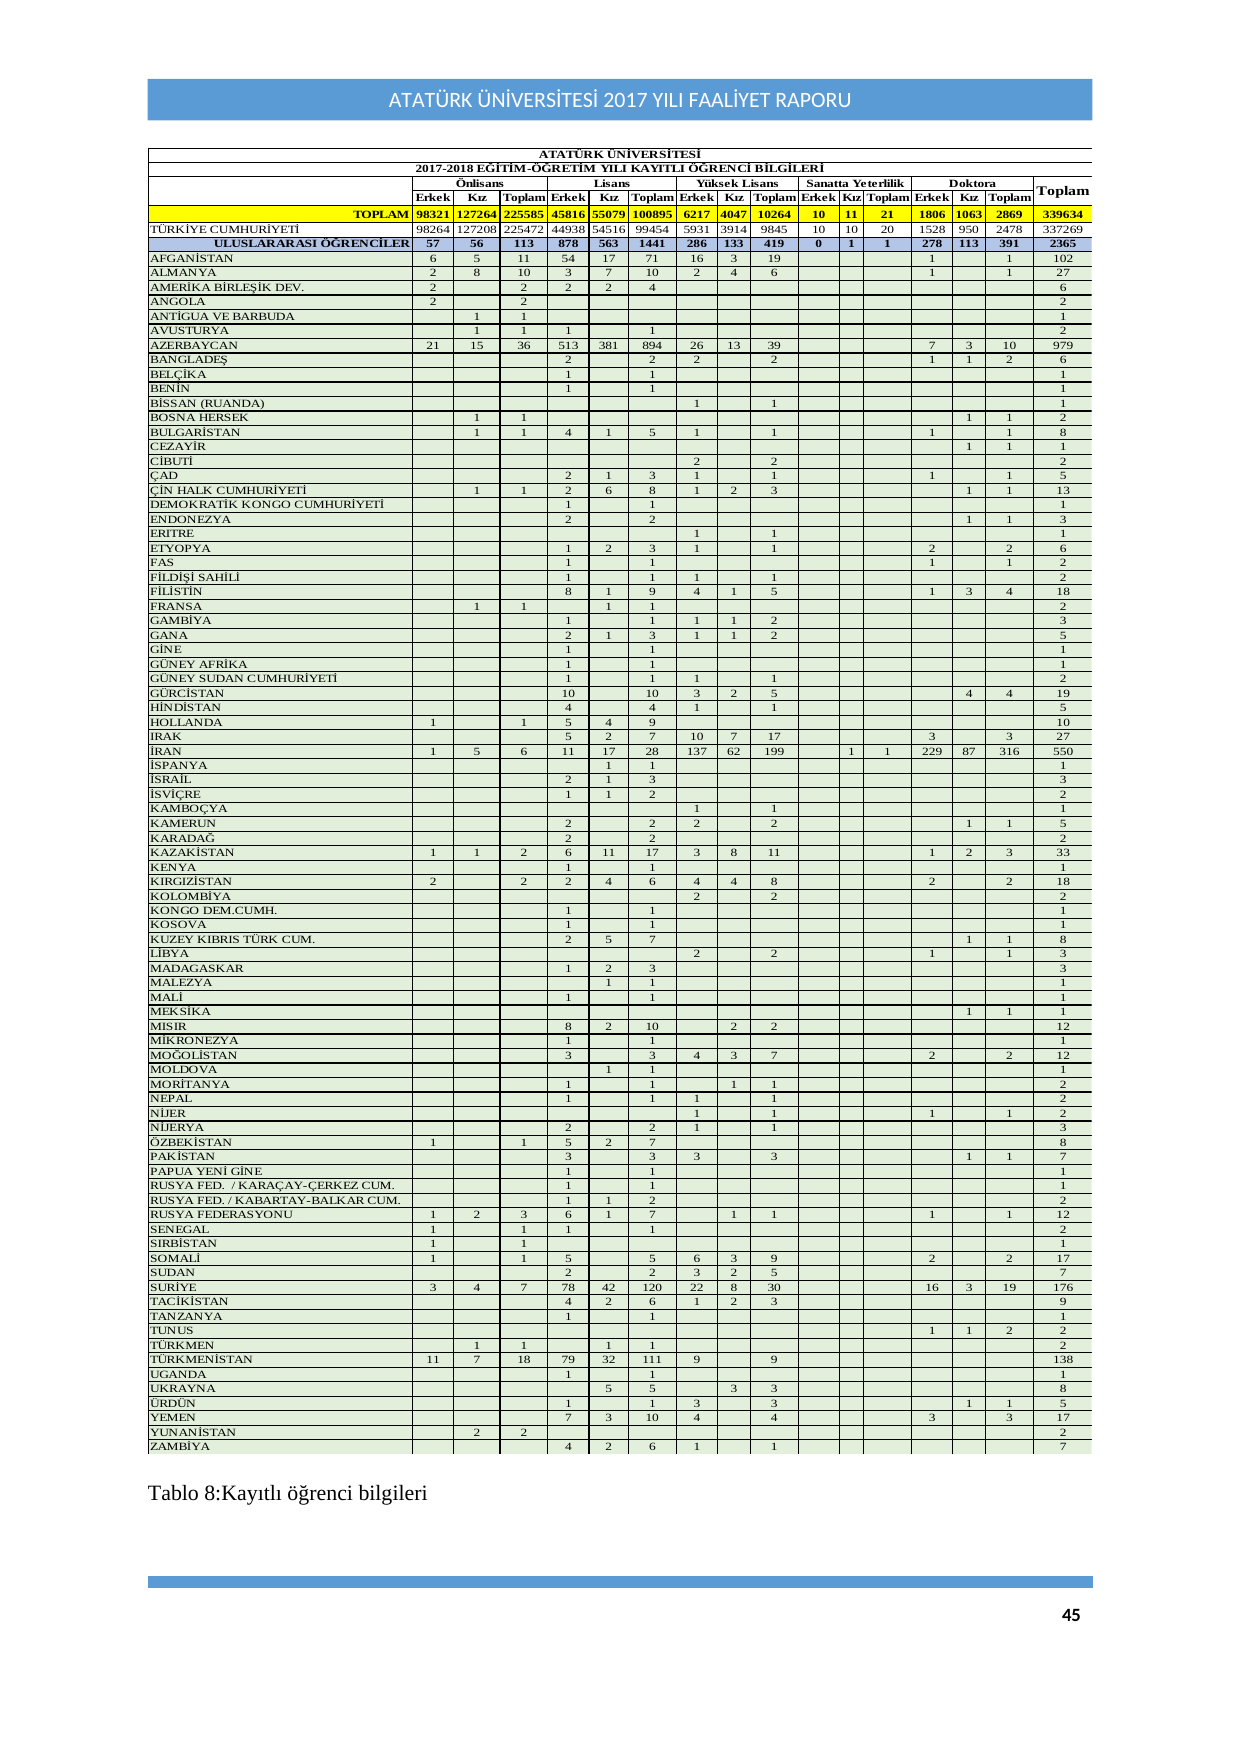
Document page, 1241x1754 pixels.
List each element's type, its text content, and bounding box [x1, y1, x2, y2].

text Tablo 8:Kayıtlı öğrenci bilgileri [148, 1480, 1093, 1506]
